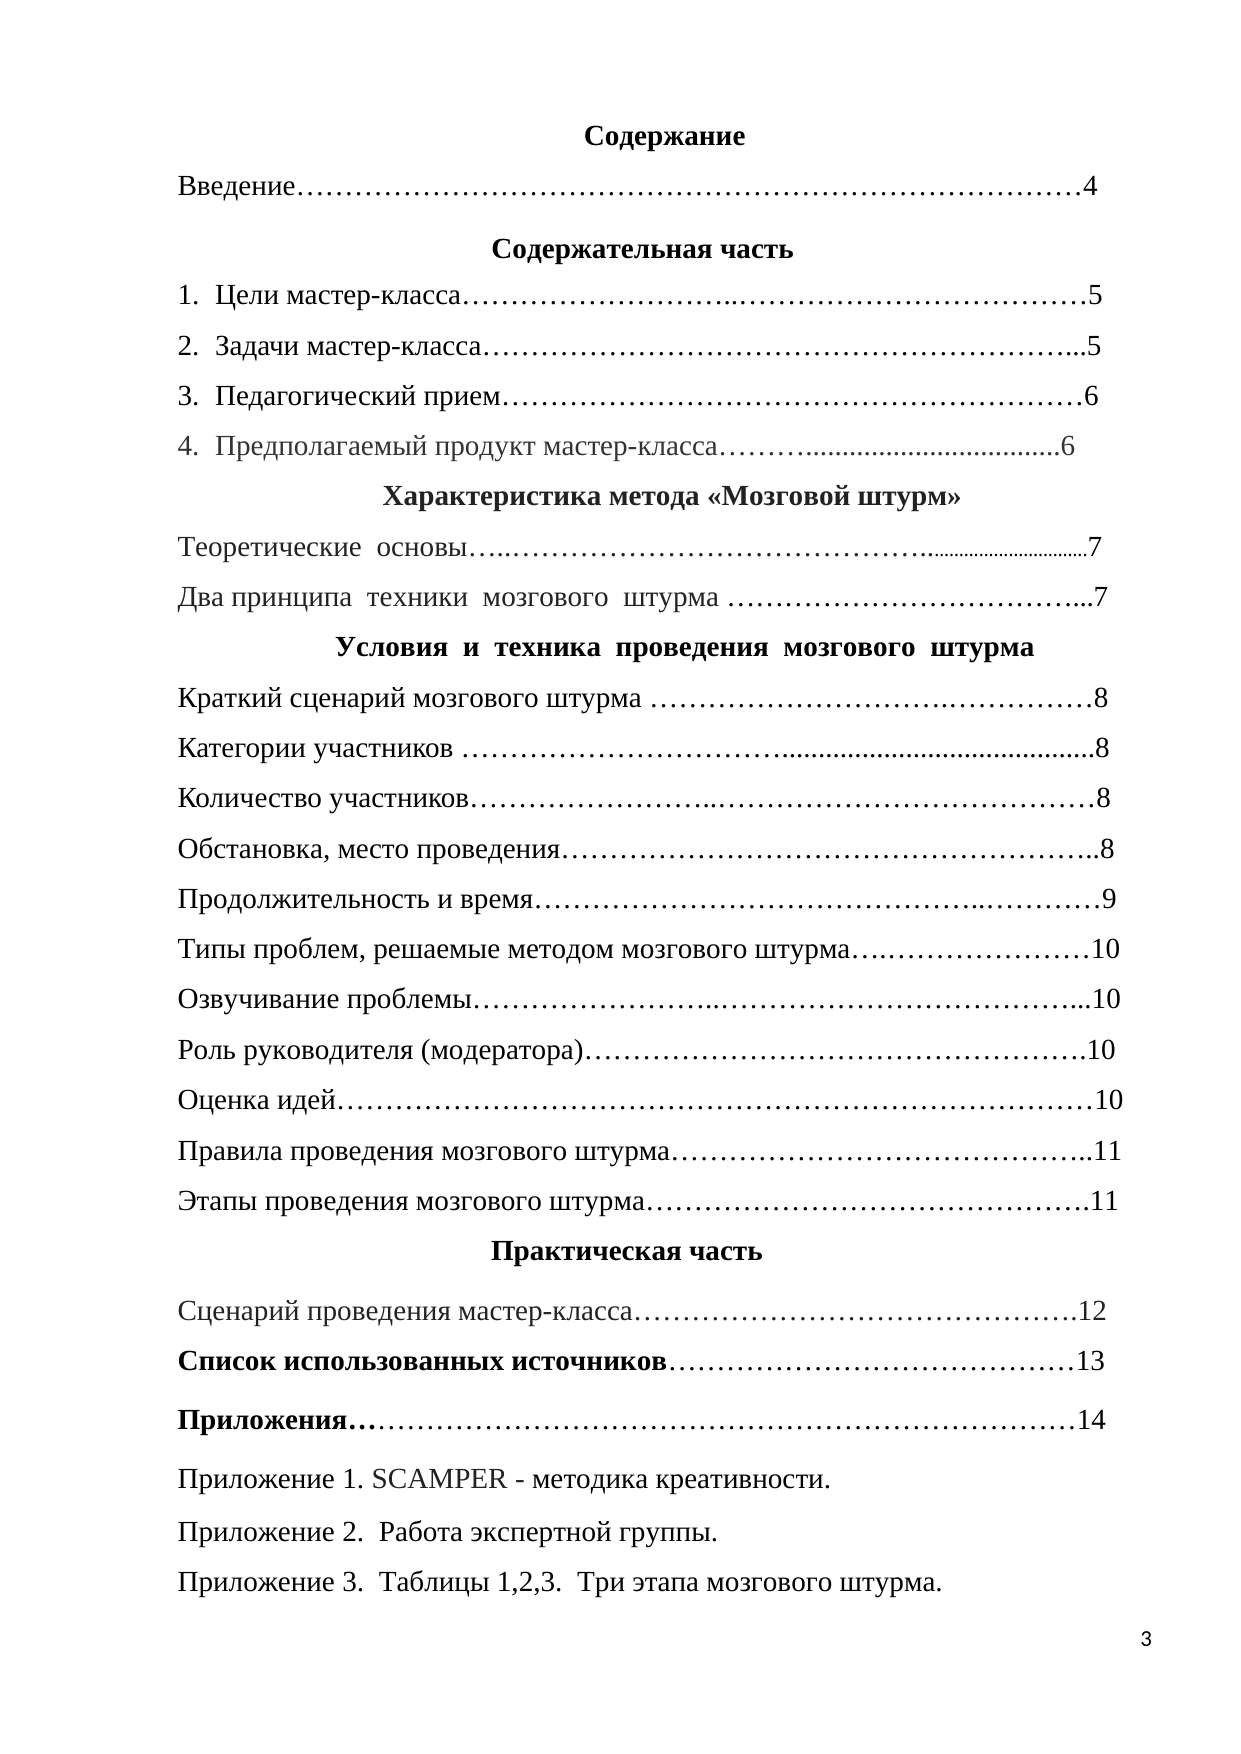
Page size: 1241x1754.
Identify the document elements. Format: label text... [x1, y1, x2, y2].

subtitle Роль руководителя (модератора)…………………………………………….10 [177, 1032, 1152, 1066]
subtitle Озвучивание проблемы……………………..………………………………...10 [177, 982, 1152, 1015]
text Приложения…………………………………………………………………14 [177, 1402, 1152, 1436]
text Два принципа техники мозгового штурма ………………………………...7 [177, 579, 1204, 613]
text Этапы проведения мозгового штурма……………………………………….11 [177, 1183, 1152, 1216]
text Категории участников ……………………………...........................................8 [177, 730, 1240, 764]
text Приложение 2. Работа экспертной группы. [177, 1514, 1152, 1547]
list Задачи мастер-класса……………………………………………………...5 [177, 328, 1240, 361]
title Краткий сценарий мозгового штурма ………………………….……………8 [177, 680, 1240, 713]
text Сценарий проведения мастер-класса……………………………………….12 [177, 1293, 1152, 1326]
text Характеристика метода «Мозговой штурм» [215, 478, 1152, 512]
text Приложение 3. Таблицы 1,2,3. Три этапа мозгового штурма. [177, 1564, 1152, 1598]
text Теоретические основы…..……………………………………..………………………….7 [177, 529, 1152, 562]
text Практическая часть [177, 1233, 1152, 1267]
text Список использованных источников……………………………………13 [177, 1343, 1152, 1376]
text Приложение 1. SCAMPER - методика креативности. [177, 1462, 1152, 1495]
list Предполагаемый продукт мастер-класса………...................................6 [177, 428, 1152, 462]
subtitle Продолжительность и время………………………………………..…………9 [177, 881, 1152, 914]
text Количество участников……………………..…………………………………8 [177, 780, 1240, 814]
title Содержание [177, 118, 1152, 152]
list Педагогический прием……………………………………………………6 [177, 378, 1240, 411]
title Цели мастер-класса………………………..………………………………5 [177, 277, 1240, 311]
subtitle Оценка идей……………………………………………………………………10 [177, 1082, 1152, 1116]
list Содержательная часть [207, 231, 1152, 265]
subtitle Обстановка, место проведения………………………………………………..8 [177, 831, 1152, 864]
text Правила проведения мозгового штурма……………………………………..11 [177, 1133, 1152, 1166]
subtitle Типы проблем, решаемые методом мозгового штурма….…………………10 [177, 931, 1152, 965]
subtitle Условия и техника проведения мозгового штурма [177, 629, 1152, 663]
title Введение………………………………………………………………………4 [177, 168, 1152, 202]
